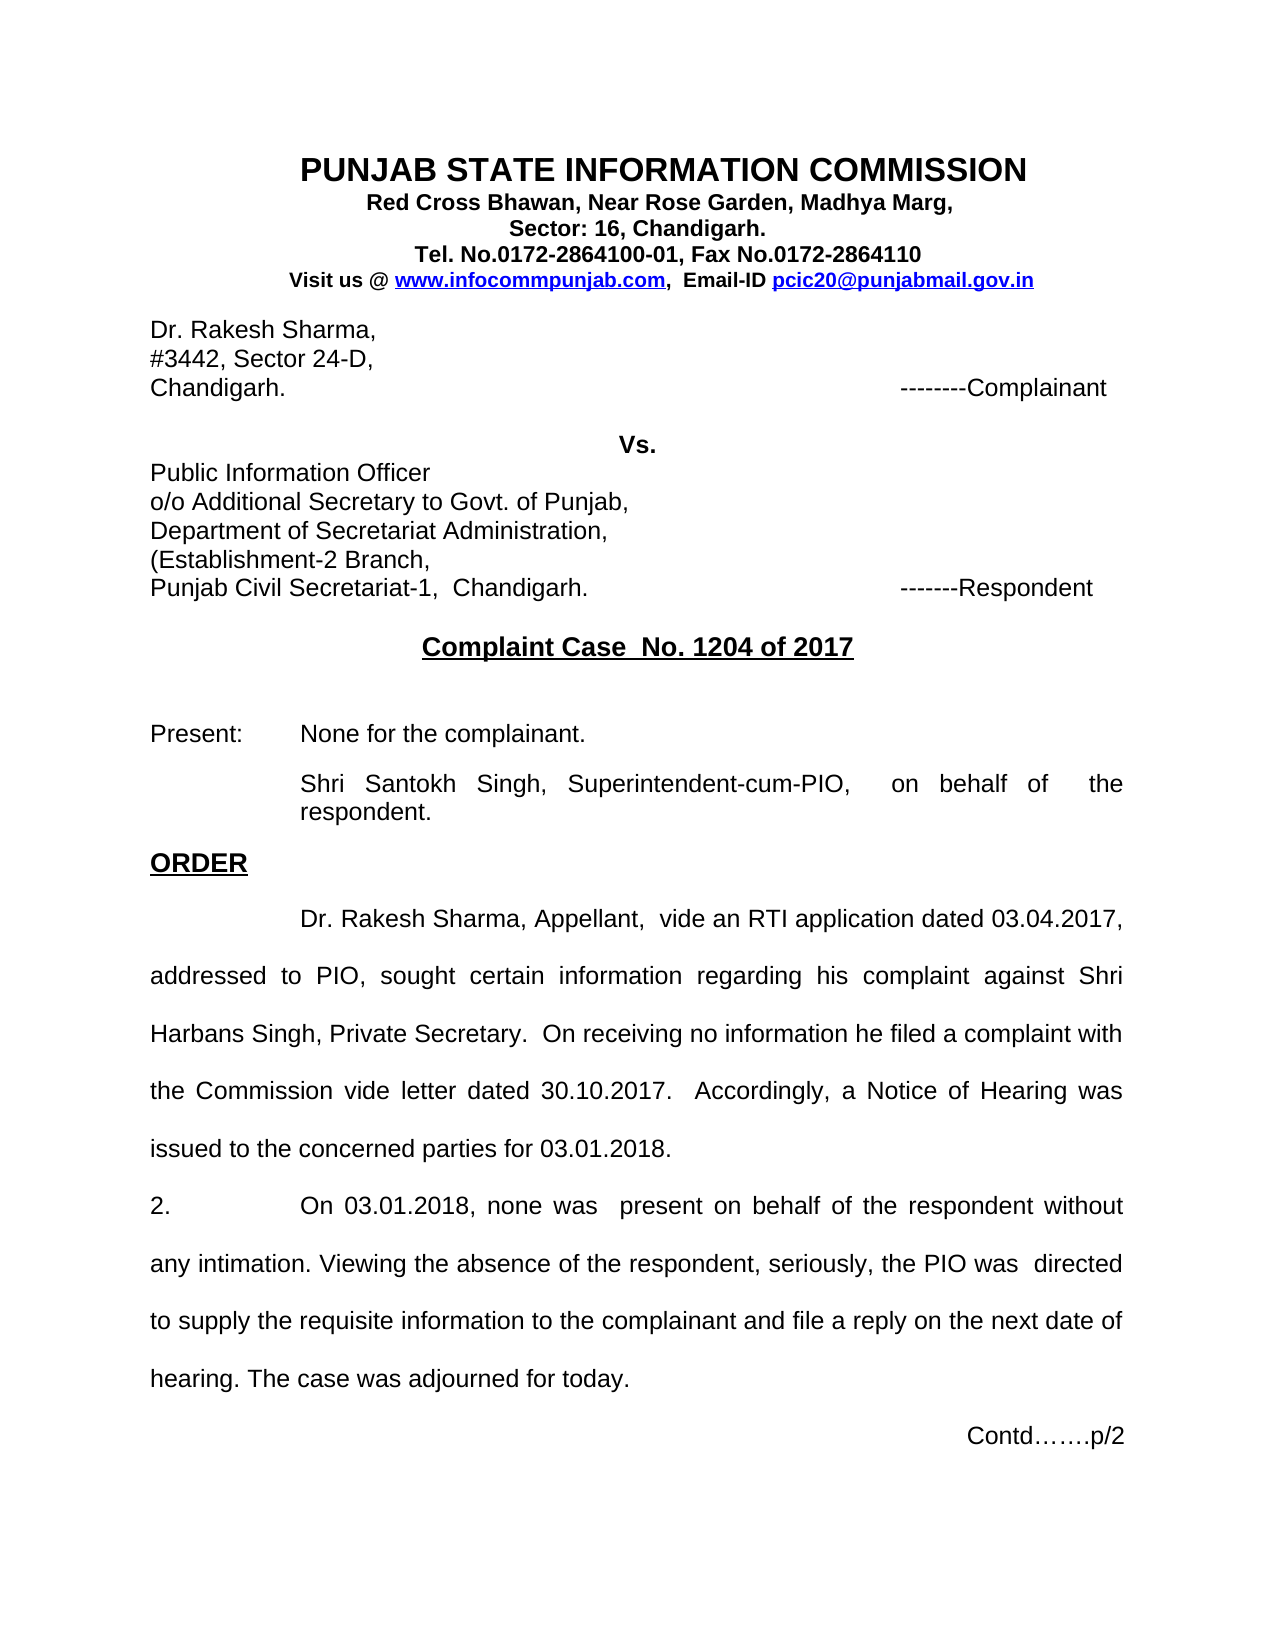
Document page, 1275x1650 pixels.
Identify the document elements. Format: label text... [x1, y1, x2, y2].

text Public Information Officer [150, 458, 1125, 487]
text Chandigarh. --------Complainant [150, 373, 1125, 402]
text (Establishment-2 Branch, [150, 545, 1125, 573]
text Dr. Rakesh Sharma, [150, 315, 1125, 344]
text o/o Additional Secretary to Govt. of Punjab, [150, 487, 1125, 516]
text Tel. No.0172-2864100-01, Fax No.0172-2864110 [225, 241, 1125, 267]
text Sector: 16, Chandigarh. [150, 215, 1125, 241]
text ORDER [150, 847, 1125, 878]
text Dr. Rakesh Sharma, Appellant, vide an RTI application dated 03.04.2017, addressed to PIO, sought certain information regarding his complaint against Shri Harbans Singh, Private Secretary. On receiving no information he filed a complaint with the Commission vide letter dated 30.10.2017. Accordingly, a Notice of Hearing was issued to the concerned parties for 03.01.2018. [150, 904, 1125, 1162]
text Visit us @ www.infocommpunjab.com, Email-ID pcic20@punjabmail.gov.in [150, 267, 1125, 291]
text #3442, Sector 24-D, [150, 344, 1125, 373]
text Contd…….p/2 [150, 1421, 1125, 1450]
text PUNJAB STATE INFORMATION COMMISSION [225, 150, 1125, 188]
text Present: None for the complainant. [150, 719, 1125, 748]
text Red Cross Bhawan, Near Rose Garden, Madhya Marg, [150, 188, 1125, 215]
text Vs. [150, 430, 1125, 458]
text Complaint Case No. 1204 of 2017 [150, 631, 1125, 662]
text Shri Santokh Singh, Superintendent-cum-PIO, on behalf of the respondent. [300, 768, 1125, 826]
text Department of Secretariat Administration, [150, 516, 1125, 545]
text 2. On 03.01.2018, none was present on behalf of the respondent without any intimation. Viewing the absence of the respondent, seriously, the PIO was directed to supply the requisite information to the complainant and file a reply on the next date of hearing. The case was adjourned for today. [150, 1191, 1125, 1392]
text Punjab Civil Secretariat-1, Chandigarh. -------Respondent [150, 573, 1125, 602]
